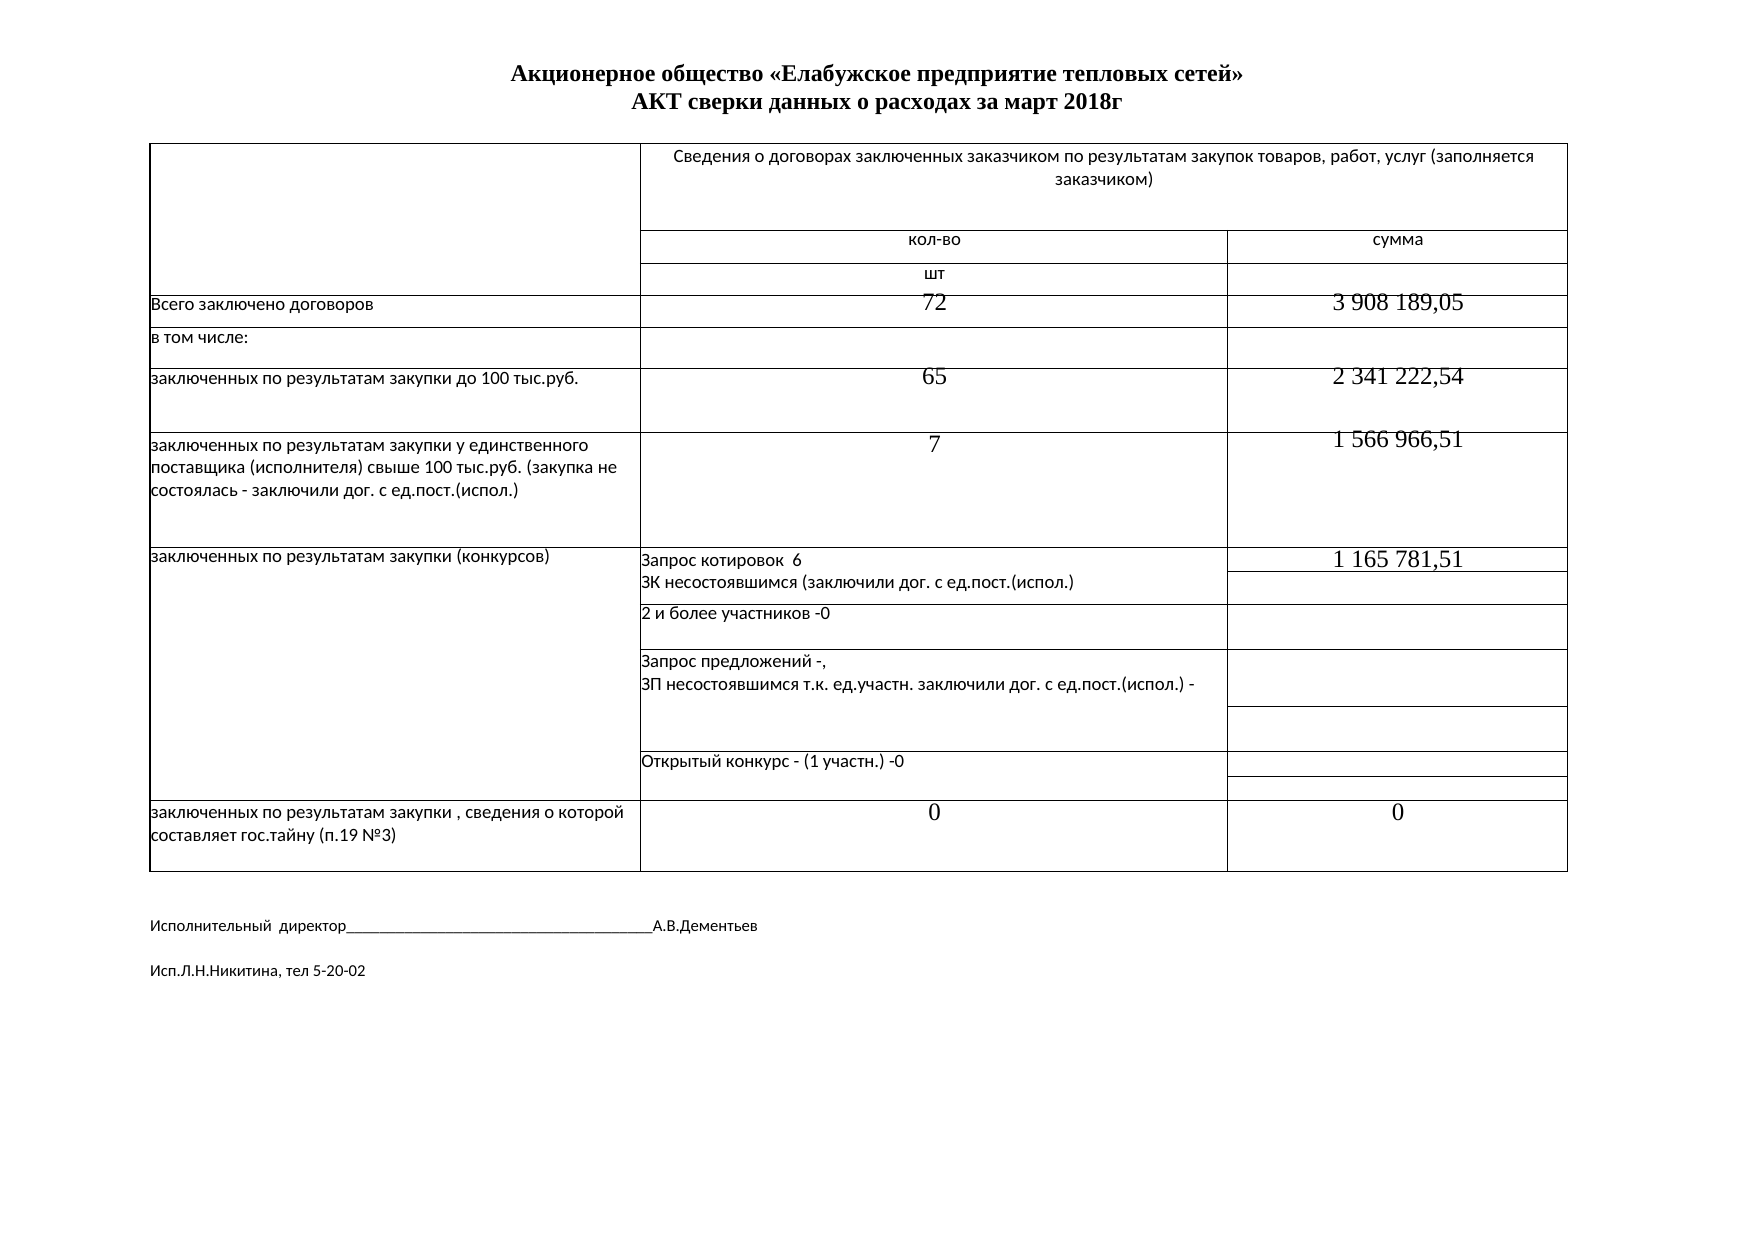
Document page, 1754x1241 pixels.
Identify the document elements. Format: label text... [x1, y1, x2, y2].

table_cell Запрос предложений -, ЗП несостоявшимся т.к. ед.участн. заключили дог. с ед.пост.(испол.) - [641, 650, 1227, 751]
text Исполнительный директор_____________________________________А.В.Дементьев [150, 916, 1604, 936]
text Акционерное общество «Елабужское предприятие тепловых сетей» [150, 59, 1604, 87]
table_cell [1228, 572, 1567, 603]
table_cell 1 566 966,51 [1228, 433, 1567, 547]
table_cell [1228, 707, 1567, 751]
text Исп.Л.Н.Никитина, тел 5-20-02 [150, 960, 1604, 980]
table_cell заключенных по результатам закупки у единственного поставщика (исполнителя) свыше 100 тыс.руб. (закупка не состоялась - заключили дог. с ед.пост.(испол.) [151, 433, 640, 547]
table_cell заключенных по результатам закупки , сведения о которой составляет гос.тайну (п.19 №3) [151, 801, 640, 871]
table_cell 65 [641, 369, 1227, 432]
table_cell 3 908 189,05 [1228, 296, 1567, 327]
table_cell в том числе: [151, 328, 640, 368]
table_header Сведения о договорах заключенных заказчиком по результатам закупок товаров, работ, услуг (заполняется заказчиком) [641, 144, 1567, 230]
table_cell шт [641, 264, 1227, 294]
table_cell Запрос котировок 6 ЗК несостоявшимся (заключили дог. с ед.пост.(испол.) [641, 548, 1227, 603]
table_cell [1228, 328, 1567, 368]
table_cell заключенных по результатам закупки до 100 тыс.руб. [151, 369, 640, 432]
table_cell Всего заключено договоров [151, 296, 640, 327]
table_cell [1228, 650, 1567, 706]
table_cell 72 [641, 296, 1227, 327]
table_cell 2 и более участников -0 [641, 605, 1227, 649]
table_cell Открытый конкурс - (1 участн.) -0 [641, 752, 1227, 799]
table_cell 7 [641, 433, 1227, 547]
table_cell кол-во [641, 231, 1227, 263]
table_cell 0 [641, 801, 1227, 871]
table_cell 0 [1228, 801, 1567, 871]
table_cell 1 165 781,51 [1228, 548, 1567, 571]
table_cell сумма [1228, 231, 1567, 263]
table_cell [1228, 777, 1567, 799]
table_cell [641, 328, 1227, 368]
table_header [151, 144, 640, 294]
table_cell [1228, 264, 1567, 294]
text АКТ сверки данных о расходах за март 2018г [150, 87, 1604, 114]
table_cell [1228, 752, 1567, 776]
table_cell 2 341 222,54 [1228, 369, 1567, 432]
table_cell [1228, 605, 1567, 649]
table_cell заключенных по результатам закупки (конкурсов) [151, 548, 640, 799]
